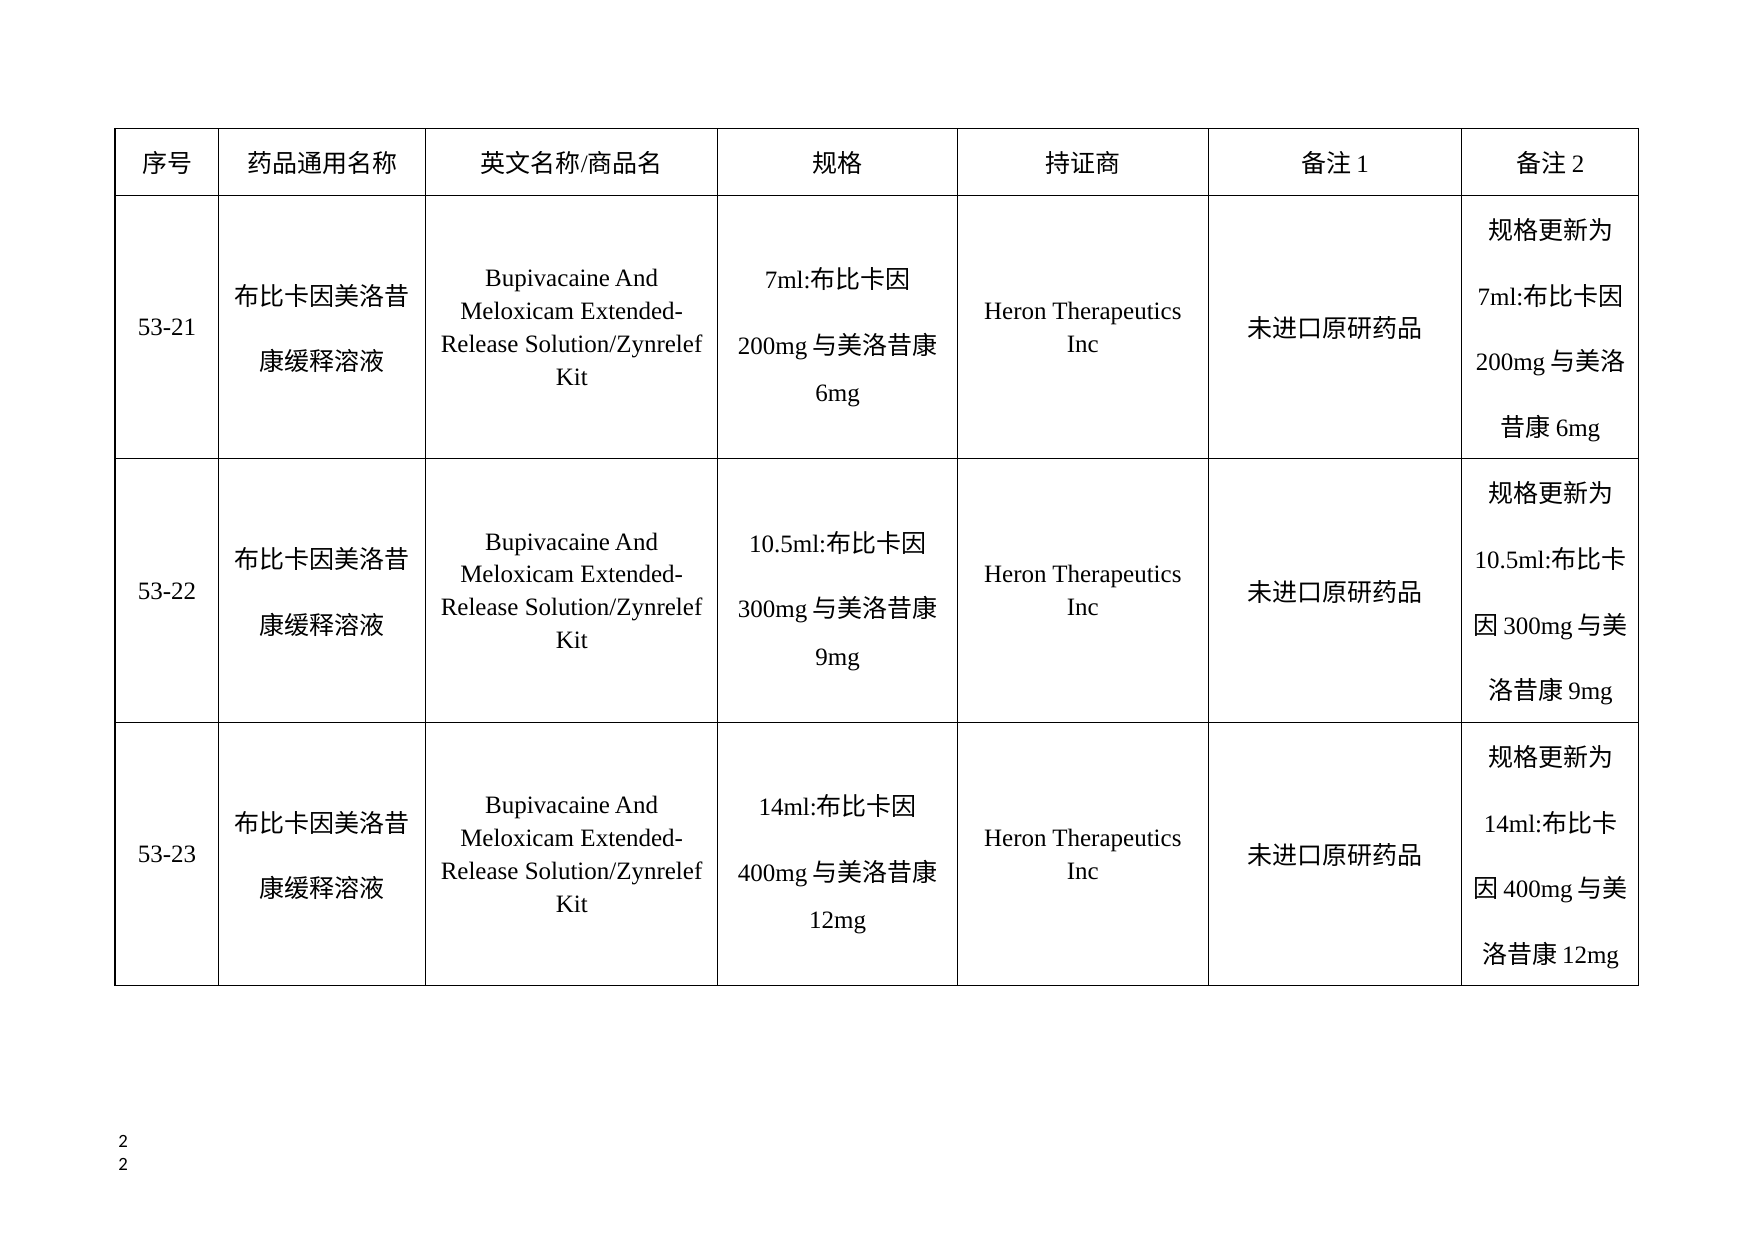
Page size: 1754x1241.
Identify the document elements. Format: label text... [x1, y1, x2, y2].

table_header 备注1 [1209, 129, 1461, 194]
table_cell Bupivacaine And Meloxicam Extended-Release Solution/Zynrelef Kit [426, 723, 717, 985]
table_cell 规格更新为14ml:布比卡因400mg与美洛昔康12mg [1462, 723, 1638, 985]
table_cell Bupivacaine And Meloxicam Extended-Release Solution/Zynrelef Kit [426, 459, 717, 722]
table_cell 布比卡因美洛昔康缓释溶液 [219, 723, 425, 985]
table_cell 10.5ml:布比卡因300mg与美洛昔康9mg [718, 459, 957, 722]
table_header 规格 [718, 129, 957, 194]
table_cell 规格更新为10.5ml:布比卡因300mg与美洛昔康9mg [1462, 459, 1638, 722]
table_cell 53-21 [116, 196, 218, 458]
table_cell 14ml:布比卡因400mg与美洛昔康12mg [718, 723, 957, 985]
table_header 序号 [116, 129, 218, 194]
table_cell 布比卡因美洛昔康缓释溶液 [219, 459, 425, 722]
table_cell 53-22 [116, 459, 218, 722]
table_cell 未进口原研药品 [1209, 459, 1461, 722]
table_cell 7ml:布比卡因200mg与美洛昔康6mg [718, 196, 957, 458]
table_cell 未进口原研药品 [1209, 196, 1461, 458]
table_cell 布比卡因美洛昔康缓释溶液 [219, 196, 425, 458]
table_header 药品通用名称 [219, 129, 425, 194]
table_header 英文名称/商品名 [426, 129, 717, 194]
table_cell Heron Therapeutics Inc [958, 459, 1208, 722]
table_cell 53-23 [116, 723, 218, 985]
table_cell 未进口原研药品 [1209, 723, 1461, 985]
table_cell Heron Therapeutics Inc [958, 723, 1208, 985]
table_cell 规格更新为7ml:布比卡因200mg与美洛昔康6mg [1462, 196, 1638, 458]
table_header 备注2 [1462, 129, 1638, 194]
table_cell Bupivacaine And Meloxicam Extended-Release Solution/Zynrelef Kit [426, 196, 717, 458]
table_cell Heron Therapeutics Inc [958, 196, 1208, 458]
table_header 持证商 [958, 129, 1208, 194]
